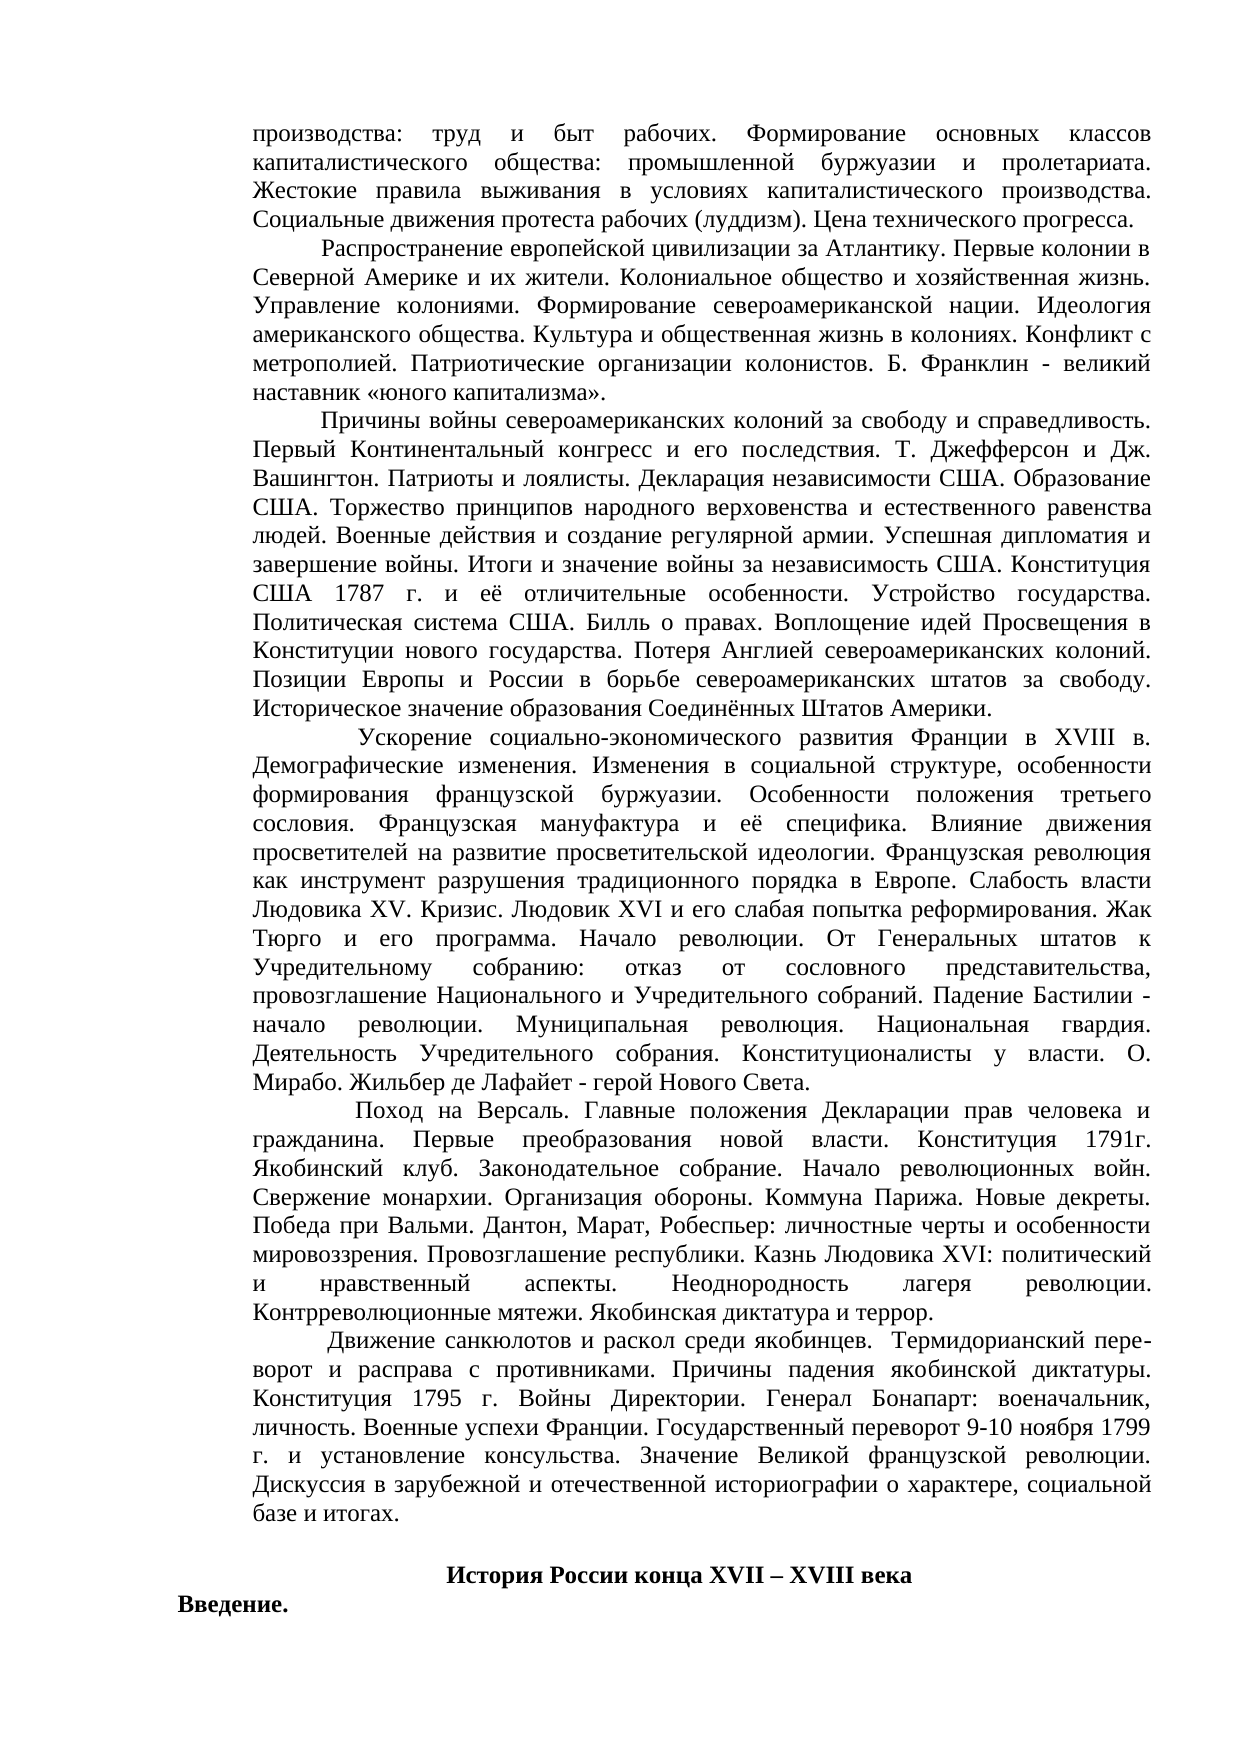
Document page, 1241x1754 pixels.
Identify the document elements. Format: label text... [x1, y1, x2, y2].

text Введение. [177, 1589, 1152, 1618]
text Движение санкюлотов и раскол среди якобинцев. Термидорианский переворот и расправа с противниками. Причины падения якобинской диктатуры. Конституция . Войны Директории. Генерал Бонапарт: военачальник, личность. Военные успехи Франции. Государственный переворот 9-10 ноября . и установление консульства. Значение Великой французской революции. Дискуссия в зарубежной и отечественной историографии о характере, социальной базе и итогах. [252, 1326, 1152, 1527]
text Ускорение социально-экономического развития Франции в XVIII в. Демографические изменения. Изменения в социальной структуре, особенности формирования французской буржуазии. Особенности положения третьего сословия. Французская мануфактура и её специфика. Влияние движения просветителей на развитие просветительской идеологии. Французская революция как инструмент разрушения традиционного порядка в Европе. Слабость власти Людовика ХV. Кризис. Людовик XVI и его слабая попытка реформирования. Жак Тюрго и его программа. Начало революции. От Генеральных штатов к Учредительному собранию: отказ от сословного представительства, провозглашение Национального и Учредительного собраний. Падение Бастилии - начало революции. Муниципальная революция. Национальная гвардия. Деятельность Учредительного собрания. Конституционалисты у власти. О. Мирабо. Жильбер де Лафайет - герой Нового Света. [252, 722, 1152, 1096]
text История России конца XVII – XVIII века [177, 1560, 1152, 1589]
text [252, 118, 1152, 233]
text Причины войны североамериканских колоний за свободу и справедливость. Первый Континентальный конгресс и его последствия. Т. Джефферсон и Дж. Вашингтон. Патриоты и лоялисты. Декларация независимости США. Образование США. Торжество принципов народного верховенства и естественного равенства людей. Военные действия и создание регулярной армии. Успешная дипломатия и завершение войны. Итоги и значение войны за независимость США. Конституция США . и её отличительные особенности. Устройство государства. Политическая система США. Билль о правах. Воплощение идей Просвещения в Конституции нового государства. Потеря Англией североамериканских колоний. Позиции Европы и России в борьбе североамериканских штатов за свободу. Историческое значение образования Соединённых Штатов Америки. [252, 406, 1152, 722]
text Поход на Версаль. Главные положения Декларации прав человека и гражданина. Первые преобразования новой власти. Конституция 1791г. Якобинский клуб. Законодательное собрание. Начало революционных войн. Свержение монархии. Организация обороны. Коммуна Парижа. Новые декреты. Победа при Вальми. Дантон, Марат, Робеспьер: личностные черты и особенности мировоззрения. Провозглашение республики. Казнь Людовика XVI: политический и нравственный аспекты. Неоднородность лагеря революции. Контрреволюционные мятежи. Якобинская диктатура и террор. [252, 1096, 1152, 1326]
text Распространение европейской цивилизации за Атлантику. Первые колонии в Северной Америке и их жители. Колониальное общество и хозяйственная жизнь. Управление колониями. Формирование североамериканской нации. Идеология американского общества. Культура и общественная жизнь в колониях. Конфликт с метрополией. Патриотические организации колонистов. Б. Франклин - великий наставник «юного капитализма». [252, 233, 1152, 406]
